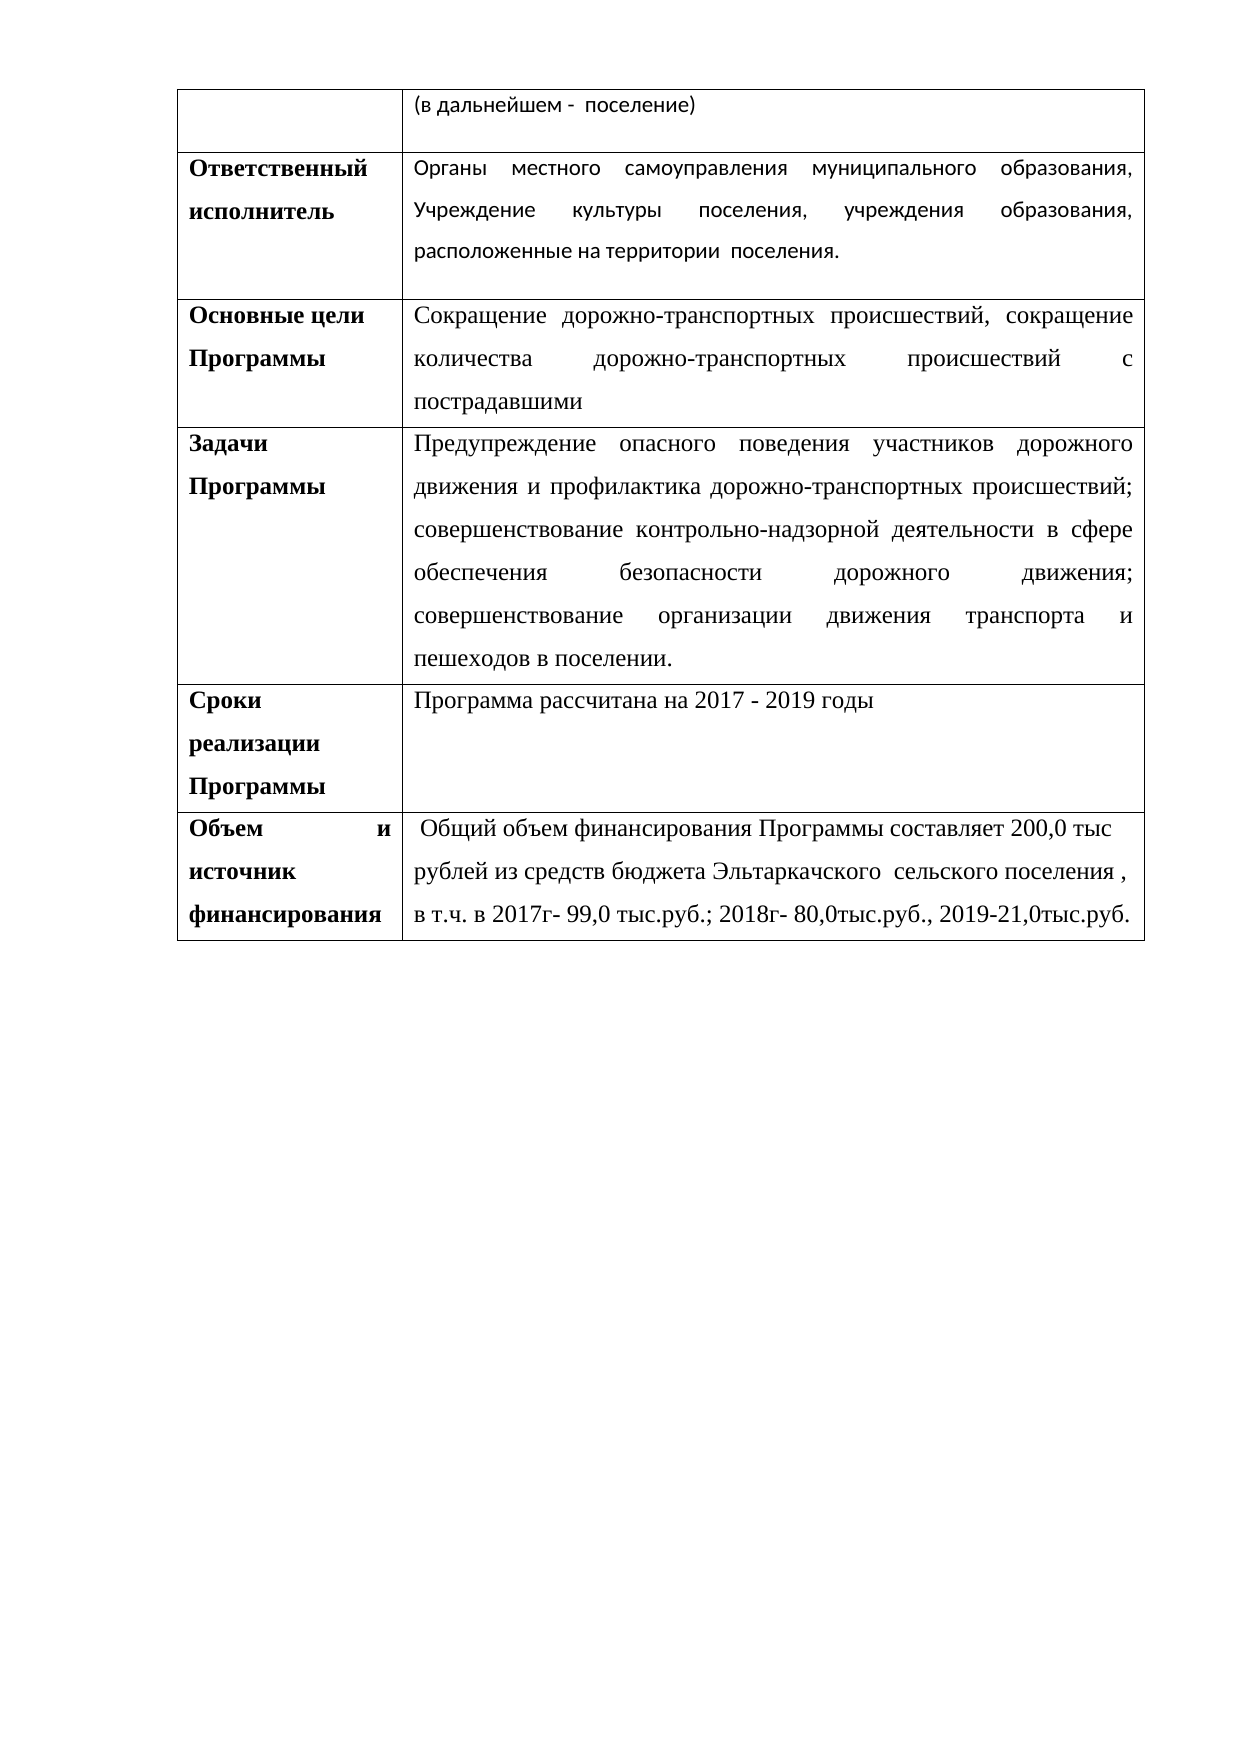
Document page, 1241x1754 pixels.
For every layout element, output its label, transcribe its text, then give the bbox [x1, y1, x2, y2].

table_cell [403, 90, 1144, 152]
table_cell Сокращение дорожно-транспортных происшествий, сокращение количества дорожно-транспортных происшествий с пострадавшими [403, 300, 1144, 427]
table_cell Основные цели Программы [178, 300, 402, 427]
table_cell Объем и источник финансирования [178, 813, 402, 940]
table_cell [178, 90, 402, 152]
table_cell Общий объем финансирования Программы составляет 200,0 тыс рублей из средств бюджета Эльтаркачского сельского поселения , в т.ч. в 2017г- 99,0 тыс.руб.; 2018г- 80,0тыс.руб., 2019-21,0тыс.руб. [403, 813, 1144, 940]
table_cell Программа рассчитана на 2017 - 2019 годы [403, 685, 1144, 812]
table_cell Сроки реализации Программы [178, 685, 402, 812]
table_cell Органы местного самоуправления муниципального образования, Учреждение культуры поселения, учреждения образования, расположенные на территории поселения. [403, 153, 1144, 299]
table_cell Задачи Программы [178, 428, 402, 684]
table_cell Ответственный исполнитель [178, 153, 402, 299]
table_cell Предупреждение опасного поведения участников дорожного движения и профилактика дорожно-транспортных происшествий; совершенствование контрольно-надзорной деятельности в сфере обеспечения безопасности дорожного движения; совершенствование организации движения транспорта и пешеходов в поселении. [403, 428, 1144, 684]
